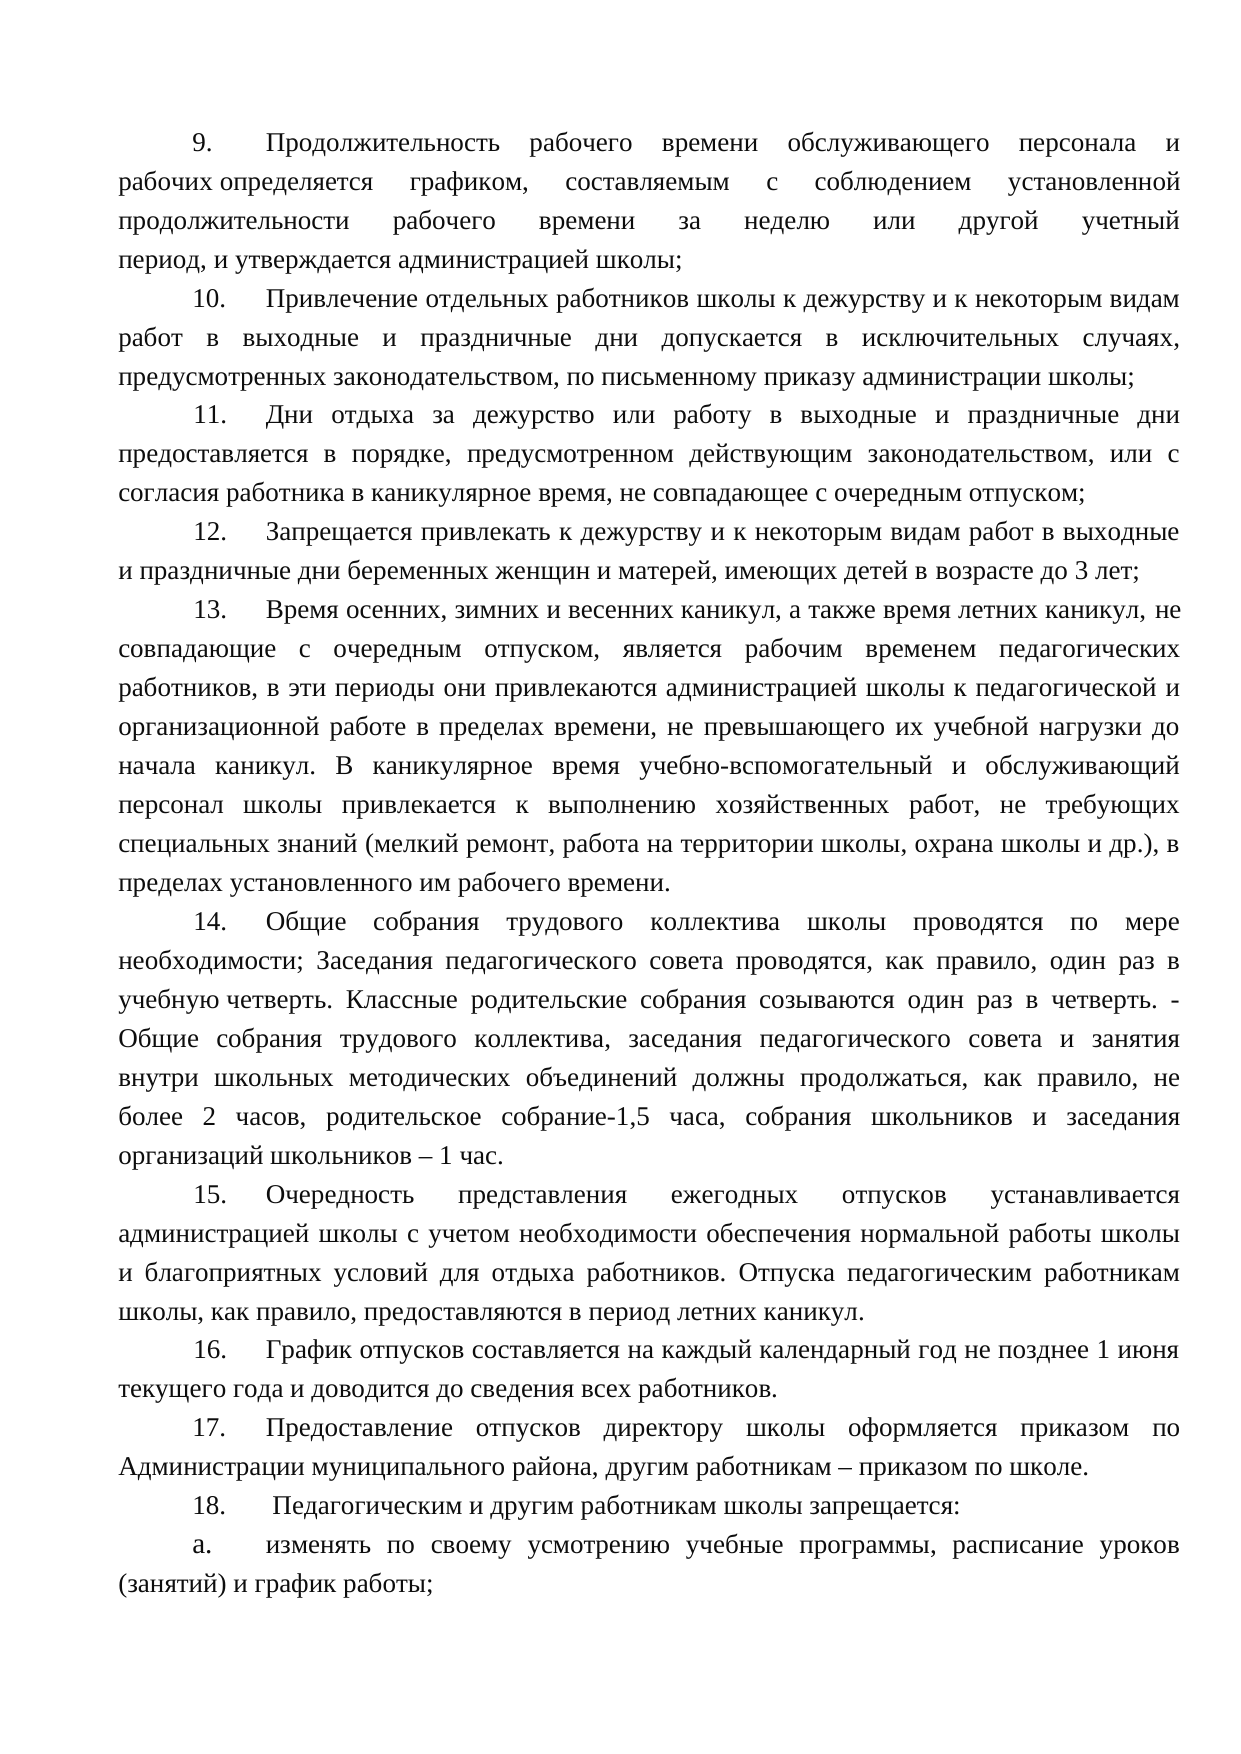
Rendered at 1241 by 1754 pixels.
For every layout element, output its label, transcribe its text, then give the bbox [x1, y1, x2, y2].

list График отпусков составляется на каждый календарный год не позднее 1 июня текущего года и доводится до сведения всех работников. [118, 1326, 1181, 1404]
list Привлечение отдельных работников школы к дежурству и к некоторым видам работ в выходные и праздничные дни допускается в исключительных случаях, предусмотренных законодательством, по письменному приказу администрации школы; [118, 274, 1181, 391]
list Запрещается привлекать к дежурству и к некоторым видам работ в выходные и праздничные дни беременных женщин и матерей, имеющих детей в возрасте до 3 лет; [118, 508, 1181, 586]
list Общие собрания трудового коллектива школы проводятся по мере необходимости; Заседания педагогического совета проводятся, как правило, один раз в учебную четверть. Классные родительские собрания созываются один раз в четверть. -Общие собрания трудового коллектива, заседания педагогического совета и занятия внутри школьных методических объединений должны продолжаться, как правило, не более 2 часов, родительское собрание-1,5 часа, собрания школьников и заседания организаций школьников – 1 час. [118, 897, 1181, 1170]
list изменять по своему усмотрению учебные программы, расписание уроков (занятий) и график работы; [118, 1521, 1181, 1598]
list Дни отдыха за дежурство или работу в выходные и праздничные дни предоставляется в порядке, предусмотренном действующим законодательством, или с согласия работника в каникулярное время, не совпадающее с очередным отпуском; [118, 391, 1181, 508]
list Педагогическим и другим работникам школы запрещается: [118, 1482, 1181, 1521]
list Время осенних, зимних и весенних каникул, а также время летних каникул, не совпадающие с очередным отпуском, является рабочим временем педагогических работников, в эти периоды они привлекаются администрацией школы к педагогической и организационной работе в пределах времени, не превышающего их учебной нагрузки до начала каникул. В каникулярное время учебно-вспомогательный и обслуживающий персонал школы привлекается к выполнению хозяйственных работ, не требующих специальных знаний (мелкий ремонт, работа на территории школы, охрана школы и др.), в пределах установленного им рабочего времени. [118, 586, 1181, 897]
list Продолжительность рабочего времени обслуживающего персонала и рабочих определяется графиком, составляемым с соблюдением установленной продолжительности рабочего времени за неделю или другой учетный период, и утверждается администрацией школы; [118, 118, 1181, 274]
list Очередность представления ежегодных отпусков устанавливается администрацией школы с учетом необходимости обеспечения нормальной работы школы и благоприятных условий для отдыха работников. Отпуска педагогическим работникам школы, как правило, предоставляются в период летних каникул. [118, 1170, 1181, 1326]
list Предоставление отпусков директору школы оформляется приказом по Администрации муниципального района, другим работникам – приказом по школе. [118, 1404, 1181, 1482]
